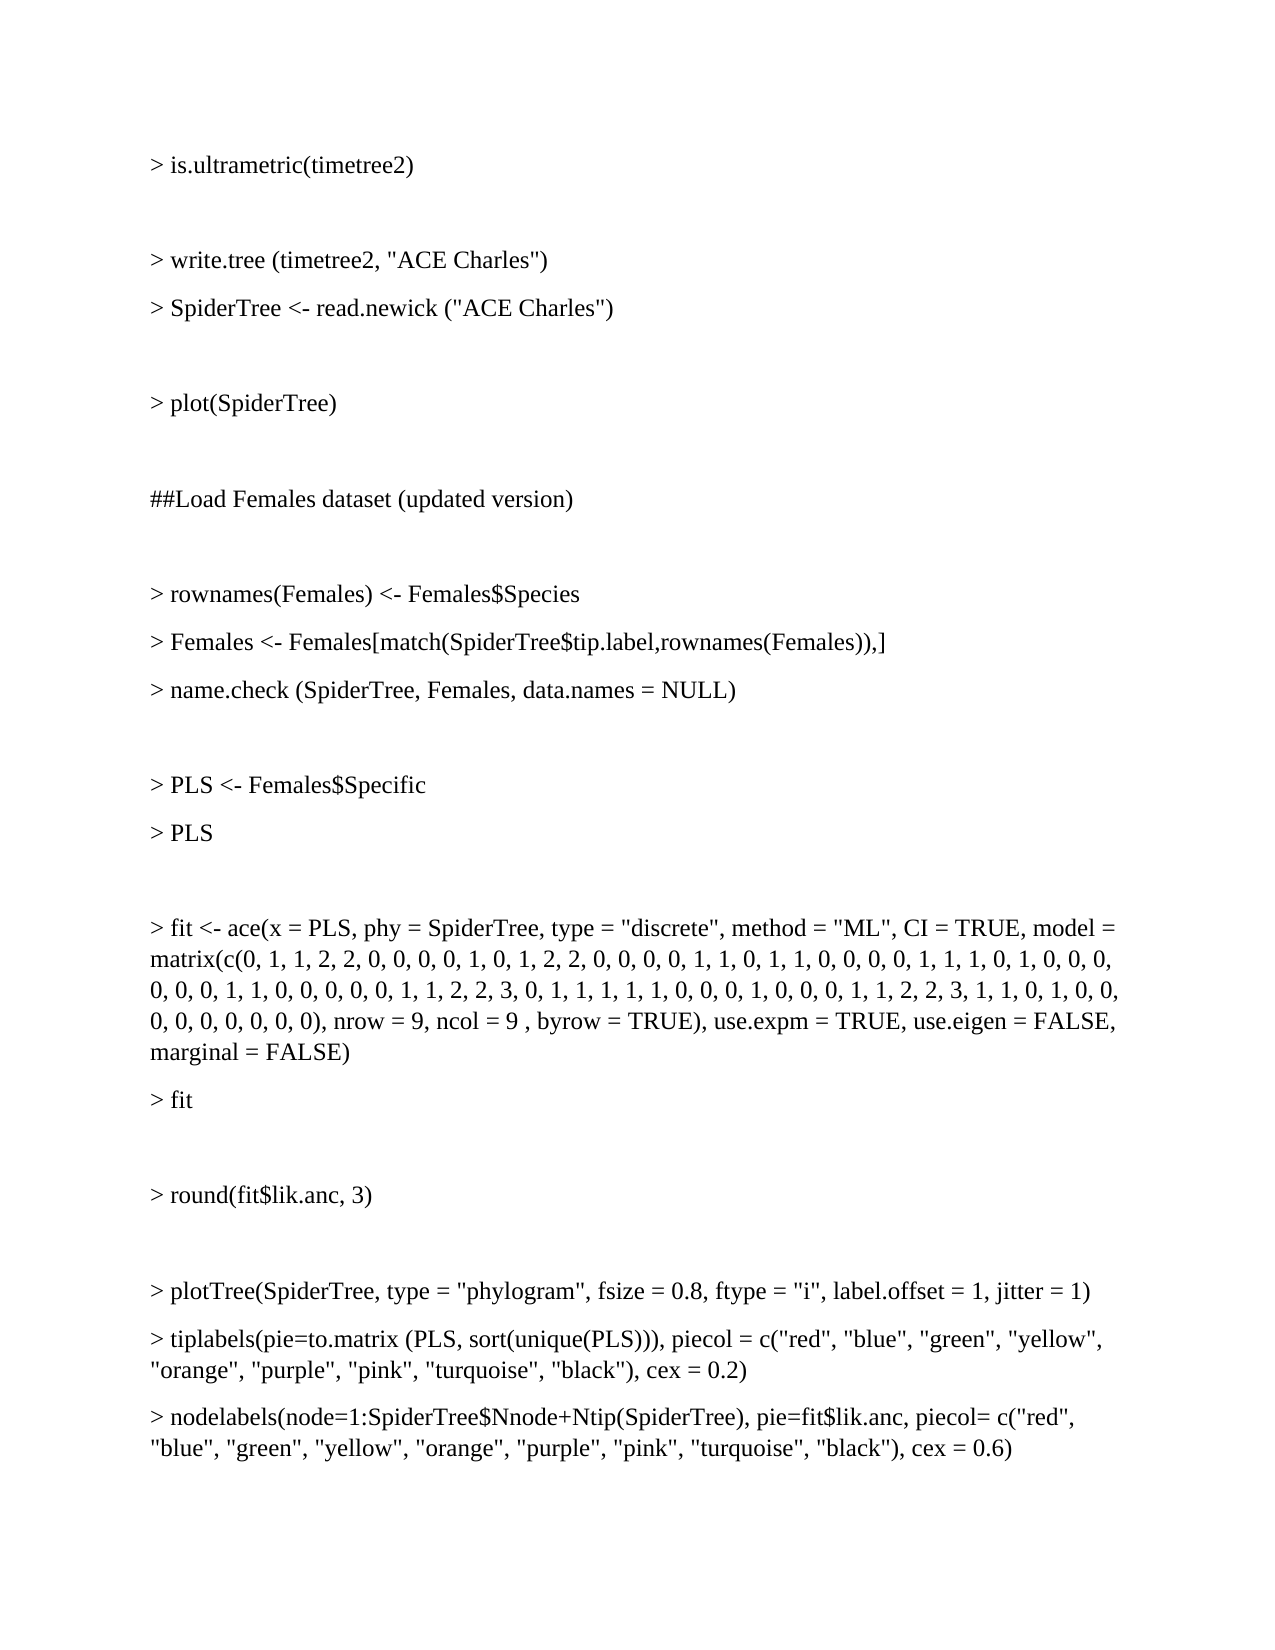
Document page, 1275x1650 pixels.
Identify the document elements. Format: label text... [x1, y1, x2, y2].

text > fit [150, 1085, 1125, 1114]
text > plot(SpiderTree) [150, 388, 1125, 417]
text ##Load Females dataset (updated version) [150, 484, 1125, 513]
text > nodelabels(node=1:SpiderTree$Nnode+Ntip(SpiderTree), pie=fit$lik.anc, piecol= c("red", "blue", "green", "yellow", "orange", "purple", "pink", "turquoise", "black"), cex = 0.6) [150, 1402, 1125, 1462]
text > round(fit$lik.anc, 3) [150, 1181, 1125, 1209]
text > PLS [150, 818, 1125, 847]
text > write.tree (timetree2, "ACE Charles") [150, 245, 1125, 274]
text > tiplabels(pie=to.matrix (PLS, sort(unique(PLS))), piecol = c("red", "blue", "green", "yellow", "orange", "purple", "pink", "turquoise", "black"), cex = 0.2) [150, 1324, 1125, 1383]
text > SpiderTree <- read.newick ("ACE Charles") [150, 293, 1125, 322]
text > is.ultrametric(timetree2) [150, 150, 1125, 179]
text > plotTree(SpiderTree, type = "phylogram", fsize = 0.8, ftype = "i", label.offset = 1, jitter = 1) [150, 1276, 1125, 1305]
text > rownames(Females) <- Females$Species [150, 579, 1125, 608]
text > fit <- ace(x = PLS, phy = SpiderTree, type = "discrete", method = "ML", CI = TRUE, model = matrix(c(0, 1, 1, 2, 2, 0, 0, 0, 0, 1, 0, 1, 2, 2, 0, 0, 0, 0, 1, 1, 0, 1, 1, 0, 0, 0, 0, 1, 1, 1, 0, 1, 0, 0, 0, 0, 0, 0, 1, 1, 0, 0, 0, 0, 0, 1, 1, 2, 2, 3, 0, 1, 1, 1, 1, 1, 0, 0, 0, 1, 0, 0, 0, 1, 1, 2, 2, 3, 1, 1, 0, 1, 0, 0, 0, 0, 0, 0, 0, 0, 0), nrow = 9, ncol = 9 , byrow = TRUE), use.expm = TRUE, use.eigen = FALSE, marginal = FALSE) [150, 913, 1125, 1066]
text > Females <- Females[match(SpiderTree$tip.label,rownames(Females)),] [150, 627, 1125, 656]
text > name.check (SpiderTree, Females, data.names = NULL) [150, 675, 1125, 703]
text > PLS <- Females$Specific [150, 770, 1125, 799]
